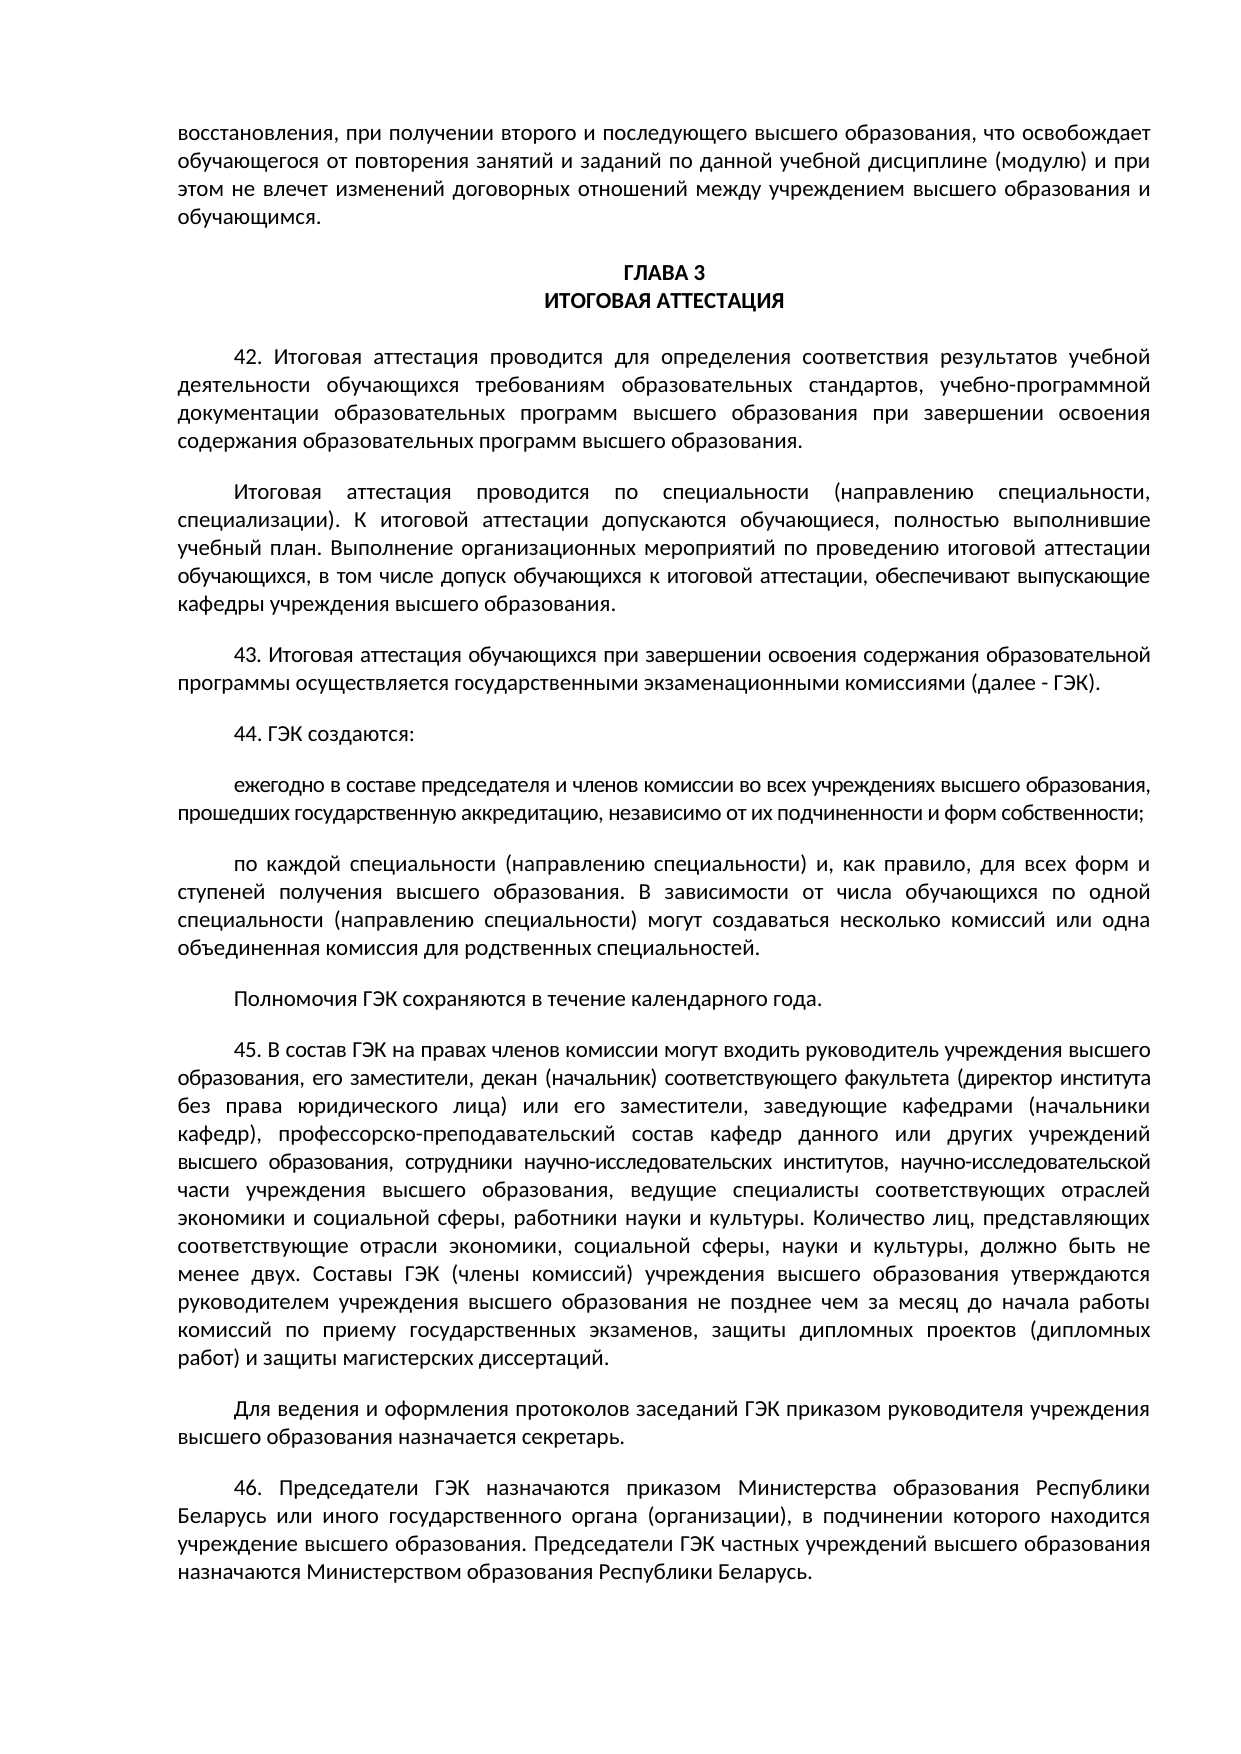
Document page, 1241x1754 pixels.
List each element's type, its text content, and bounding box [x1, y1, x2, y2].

text по каждой специальности (направлению специальности) и, как правило, для всех форм и ступеней получения высшего образования. В зависимости от числа обучающихся по одной специальности (направлению специальности) могут создаваться несколько комиссий или одна объединенная комиссия для родственных специальностей. [177, 849, 1152, 961]
text 45. В состав ГЭК на правах членов комиссии могут входить руководитель учреждения высшего образования, его заместители, декан (начальник) соответствующего факультета (директор института без права юридического лица) или его заместители, заведующие кафедрами (начальники кафедр), профессорско-преподавательский состав кафедр данного или других учреждений высшего образования, сотрудники научно-исследовательских институтов, научно-исследовательской части учреждения высшего образования, ведущие специалисты соответствующих отраслей экономики и социальной сферы, работники науки и культуры. Количество лиц, представляющих соответствующие отрасли экономики, социальной сферы, науки и культуры, должно быть не менее двух. Составы ГЭК (члены комиссий) учреждения высшего образования утверждаются руководителем учреждения высшего образования не позднее чем за месяц до начала работы комиссий по приему государственных экзаменов, защиты дипломных проектов (дипломных работ) и защиты магистерских диссертаций. [177, 1035, 1152, 1371]
text Полномочия ГЭК сохраняются в течение календарного года. [177, 984, 1152, 1012]
text ежегодно в составе председателя и членов комиссии во всех учреждениях высшего образования, прошедших государственную аккредитацию, независимо от их подчиненности и форм собственности; [177, 770, 1152, 826]
text ИТОГОВАЯ АТТЕСТАЦИЯ [177, 286, 1152, 314]
text 43. Итоговая аттестация обучающихся при завершении освоения содержания образовательной программы осуществляется государственными экзаменационными комиссиями (далее - ГЭК). [177, 640, 1152, 696]
text Итоговая аттестация проводится по специальности (направлению специальности, специализации). К итоговой аттестации допускаются обучающиеся, полностью выполнившие учебный план. Выполнение организационных мероприятий по проведению итоговой аттестации обучающихся, в том числе допуск обучающихся к итоговой аттестации, обеспечивают выпускающие кафедры учреждения высшего образования. [177, 477, 1152, 617]
text 44. ГЭК создаются: [177, 719, 1152, 747]
text 46. Председатели ГЭК назначаются приказом Министерства образования Республики Беларусь или иного государственного органа (организации), в подчинении которого находится учреждение высшего образования. Председатели ГЭК частных учреждений высшего образования назначаются Министерством образования Республики Беларусь. [177, 1473, 1152, 1585]
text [177, 118, 1152, 230]
text ГЛАВА 3 [177, 258, 1152, 286]
text 42. Итоговая аттестация проводится для определения соответствия результатов учебной деятельности обучающихся требованиям образовательных стандартов, учебно-программной документации образовательных программ высшего образования при завершении освоения содержания образовательных программ высшего образования. [177, 342, 1152, 454]
text Для ведения и оформления протоколов заседаний ГЭК приказом руководителя учреждения высшего образования назначается секретарь. [177, 1394, 1152, 1450]
